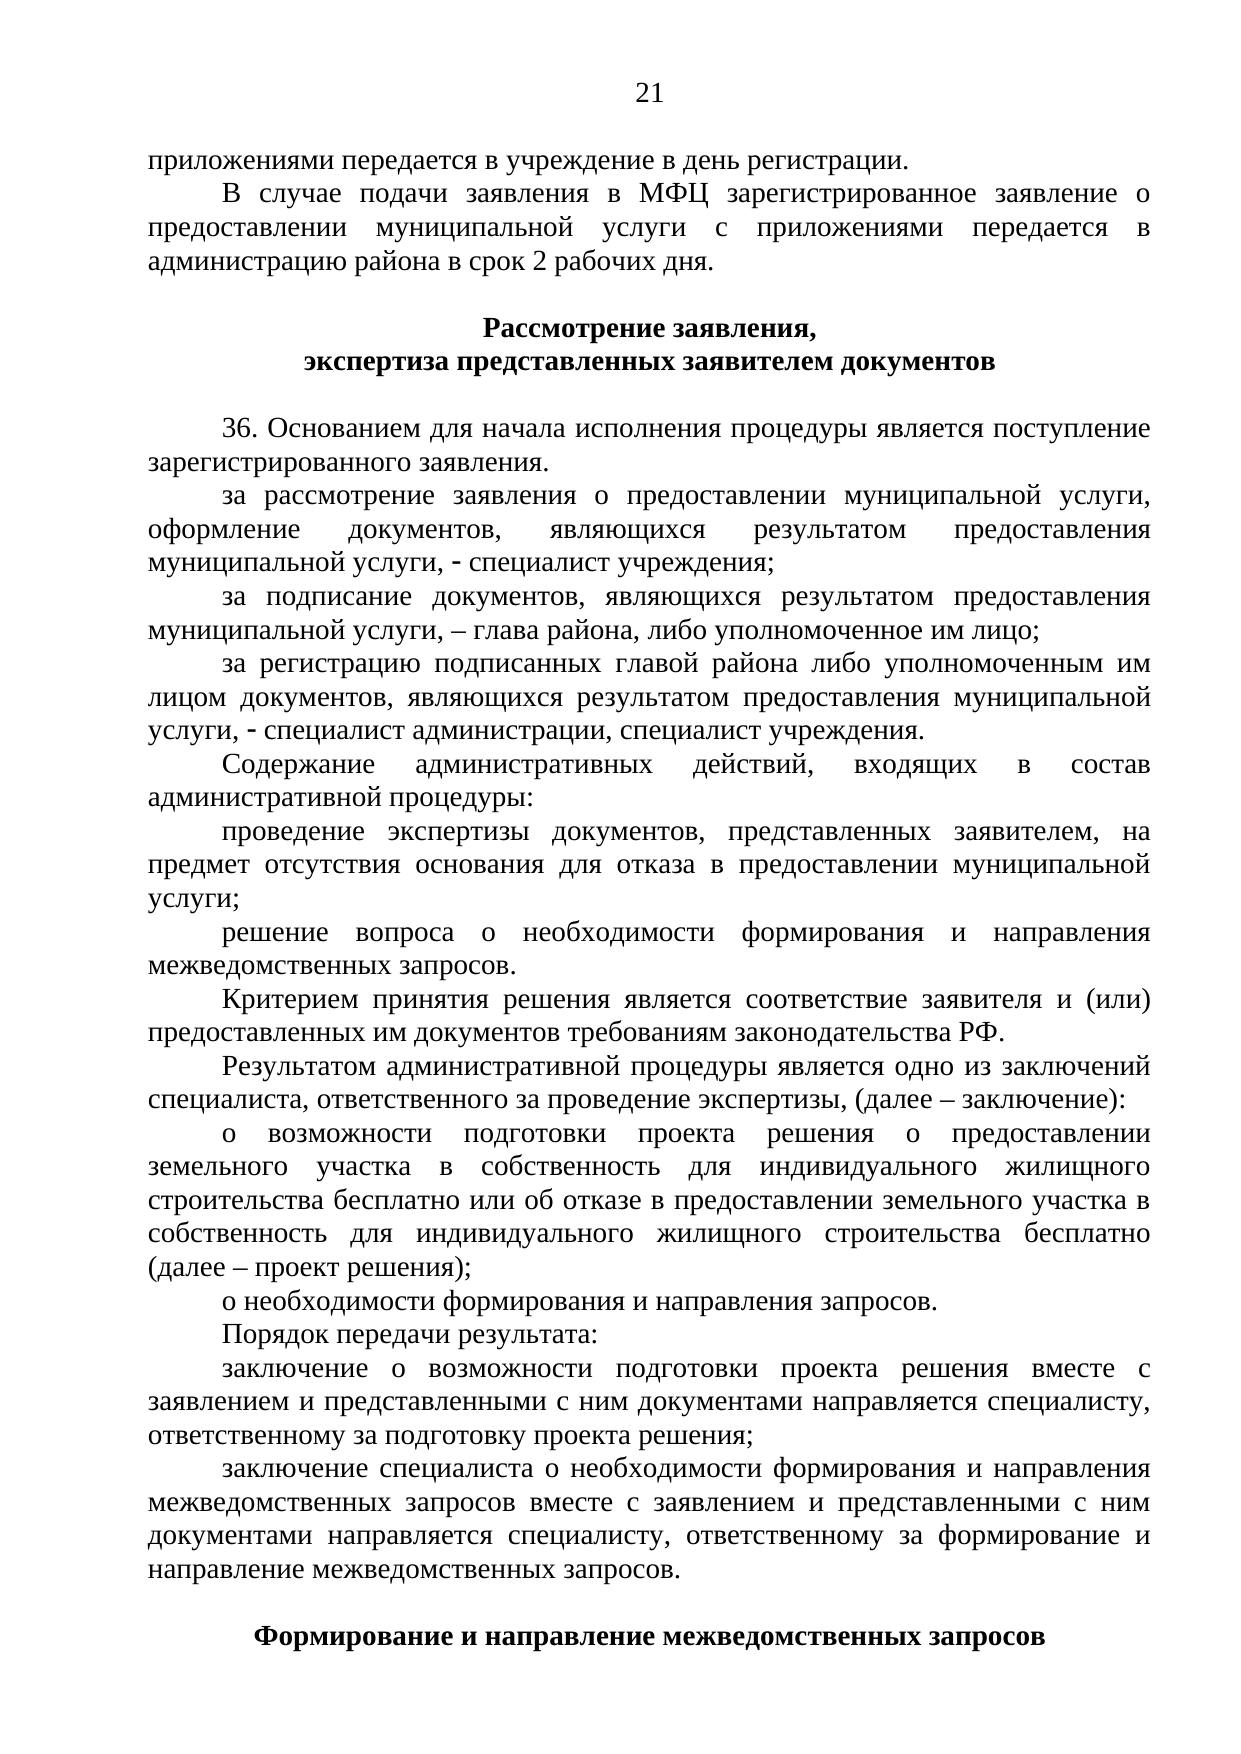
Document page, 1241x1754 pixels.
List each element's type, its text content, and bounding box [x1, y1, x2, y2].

text заключение специалиста о необходимости формирования и направления межведомственных запросов вместе с заявлением и представленными с ним документами направляется специалисту, ответственному за формирование и направление межведомственных запросов. [148, 1450, 1152, 1584]
text заключение о возможности подготовки проекта решения вместе с заявлением и представленными с ним документами направляется специалисту, ответственному за подготовку проекта решения; [148, 1350, 1152, 1450]
text Порядок передачи результата: [148, 1316, 1152, 1350]
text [148, 142, 1152, 176]
text о возможности подготовки проекта решения о предоставлении земельного участка в собственность для индивидуального жилищного строительства бесплатно или об отказе в предоставлении земельного участка в собственность для индивидуального жилищного строительства бесплатно (далее – проект решения); [148, 1115, 1152, 1283]
text Формирование и направление межведомственных запросов [148, 1618, 1152, 1652]
text решение вопроса о необходимости формирования и направления межведомственных запросов. [148, 914, 1152, 981]
text за рассмотрение заявления о предоставлении муниципальной услуги, оформление документов, являющихся результатом предоставления муниципальной услуги, специалист учреждения; [148, 477, 1152, 578]
text Содержание административных действий, входящих в состав административной процедуры: [148, 746, 1152, 813]
text Рассмотрение заявления, [148, 310, 1152, 343]
text В случае подачи заявления в МФЦ зарегистрированное заявление о предоставлении муниципальной услуги с приложениями передается в администрацию района в срок 2 рабочих дня. [148, 176, 1152, 276]
text Результатом административной процедуры является одно из заключений специалиста, ответственного за проведение экспертизы, (далее – заключение): [148, 1048, 1152, 1115]
text проведение экспертизы документов, представленных заявителем, на предмет отсутствия основания для отказа в предоставлении муниципальной услуги; [148, 813, 1152, 914]
text за подписание документов, являющихся результатом предоставления муниципальной услуги, – глава района, либо уполномоченное им лицо; [148, 578, 1152, 645]
text экспертиза представленных заявителем документов [148, 343, 1152, 377]
text 36. Основанием для начала исполнения процедуры является поступление зарегистрированного заявления. [148, 410, 1152, 477]
text за регистрацию подписанных главой района либо уполномоченным им лицом документов, являющихся результатом предоставления муниципальной услуги, специалист администрации, специалист учреждения. [148, 645, 1152, 746]
text Критерием принятия решения является соответствие заявителя и (или) предоставленных им документов требованиям законодательства РФ. [148, 981, 1152, 1048]
text о необходимости формирования и направления запросов. [148, 1283, 1152, 1316]
